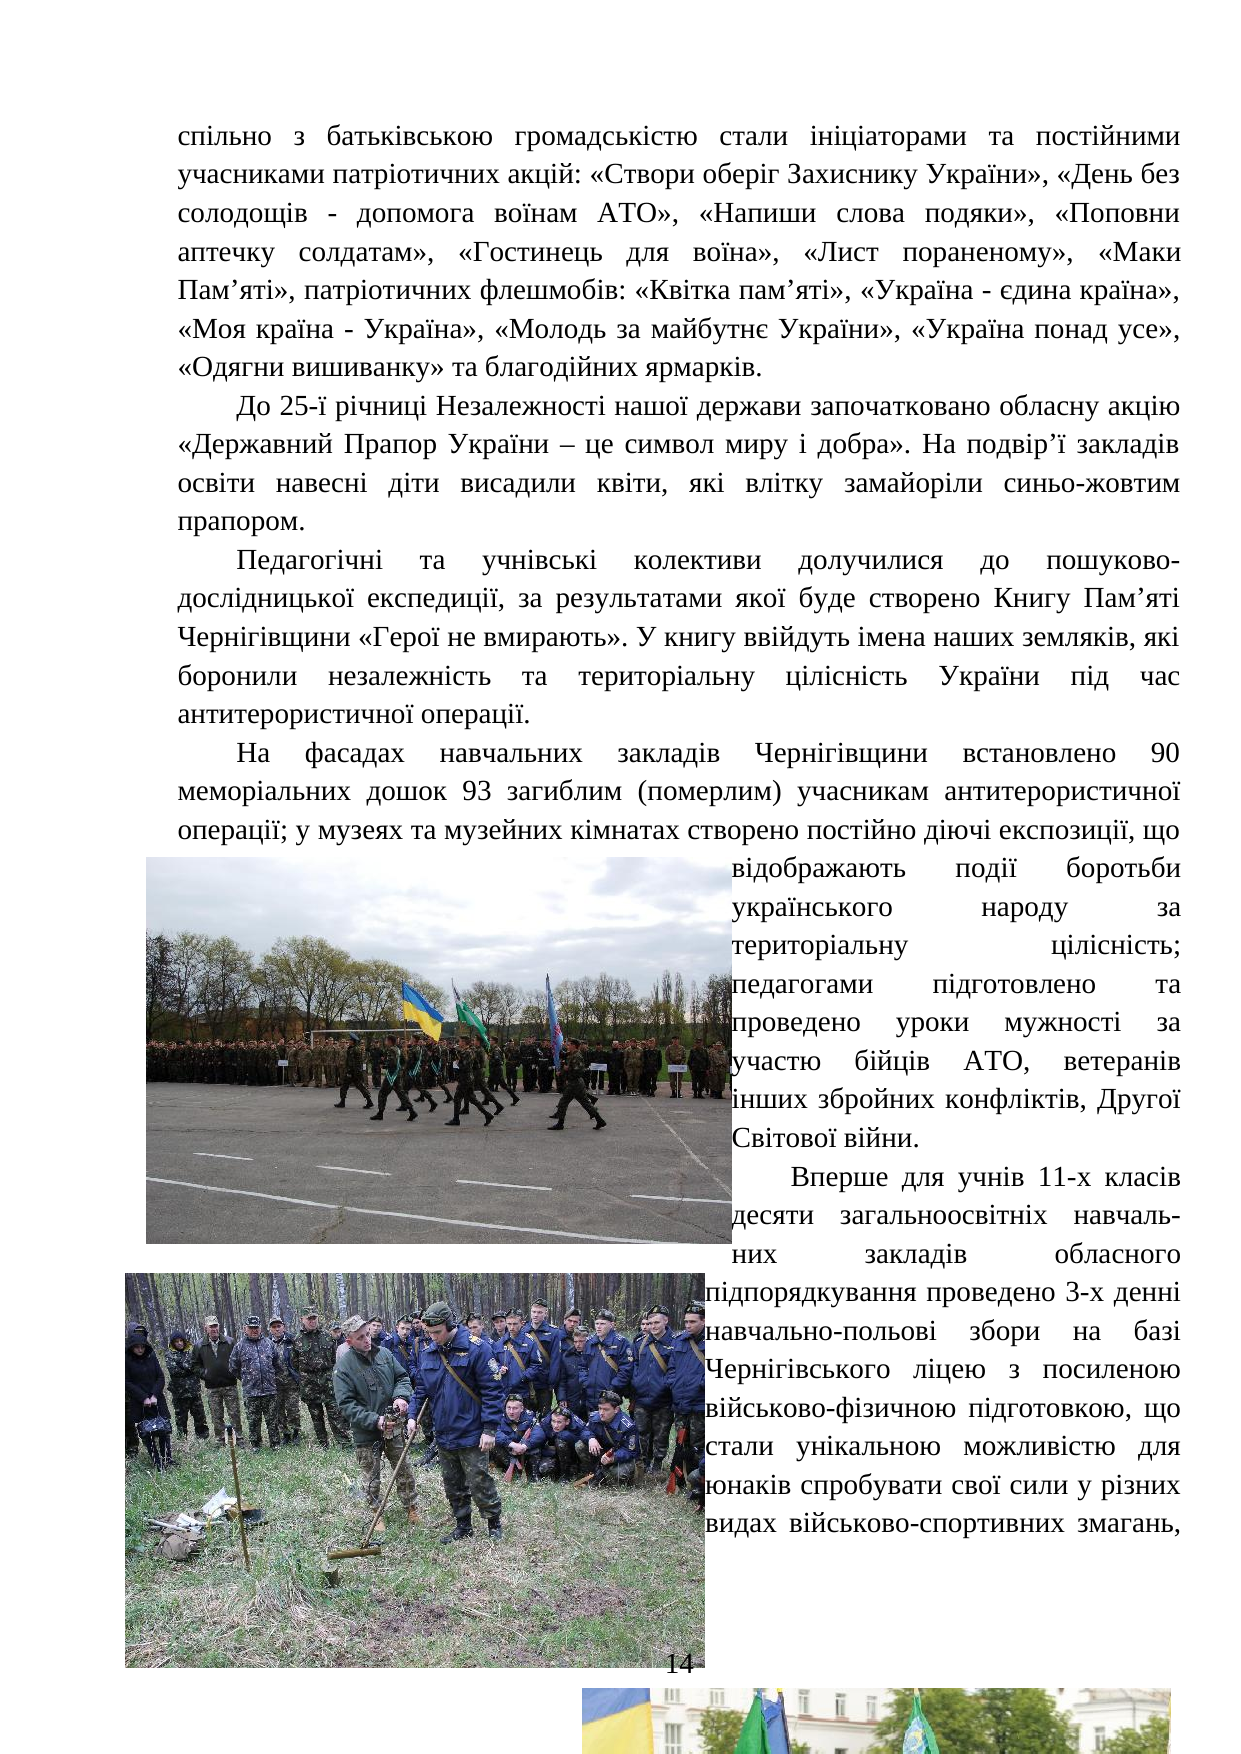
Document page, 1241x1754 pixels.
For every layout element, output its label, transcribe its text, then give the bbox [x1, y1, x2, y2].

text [177, 1159, 1181, 1539]
picture [582, 1688, 1171, 1754]
picture [146, 857, 732, 1244]
picture [125, 1273, 705, 1668]
text До 25-ї річниці Незалежності нашої держави започатковано обласну акцію «Державний Прапор України – це символ миру і добра». На подвір’ї закладів освіти навесні діти висадили квіти, які влітку замайоріли синьо-жовтим прапором. [177, 388, 1181, 537]
text Педагогічні та учнівські колективи долучилися до пошуково-дослідницької експедиції, за результатами якої буде створено Книгу Пам’яті Чернігівщини «Герої не вмирають». У книгу ввійдуть імена наших земляків, які боронили незалежність та територіальну цілісність України під час антитерористичної операції. [177, 542, 1181, 730]
text На фасадах навчальних закладів Чернігівщини встановлено 90 меморіальних дошок 93 загиблим (померлим) учасникам антитерористичної операції; у музеях та музейних кімнатах створено постійно діючі експозиції, що відображають події боротьби українського народу за територіальну цілісність; педагогами підготовлено та проведено уроки мужності за участю бійців АТО, ветеранів інших збройних конфліктів, Другої Світової війни. [177, 735, 1181, 1154]
